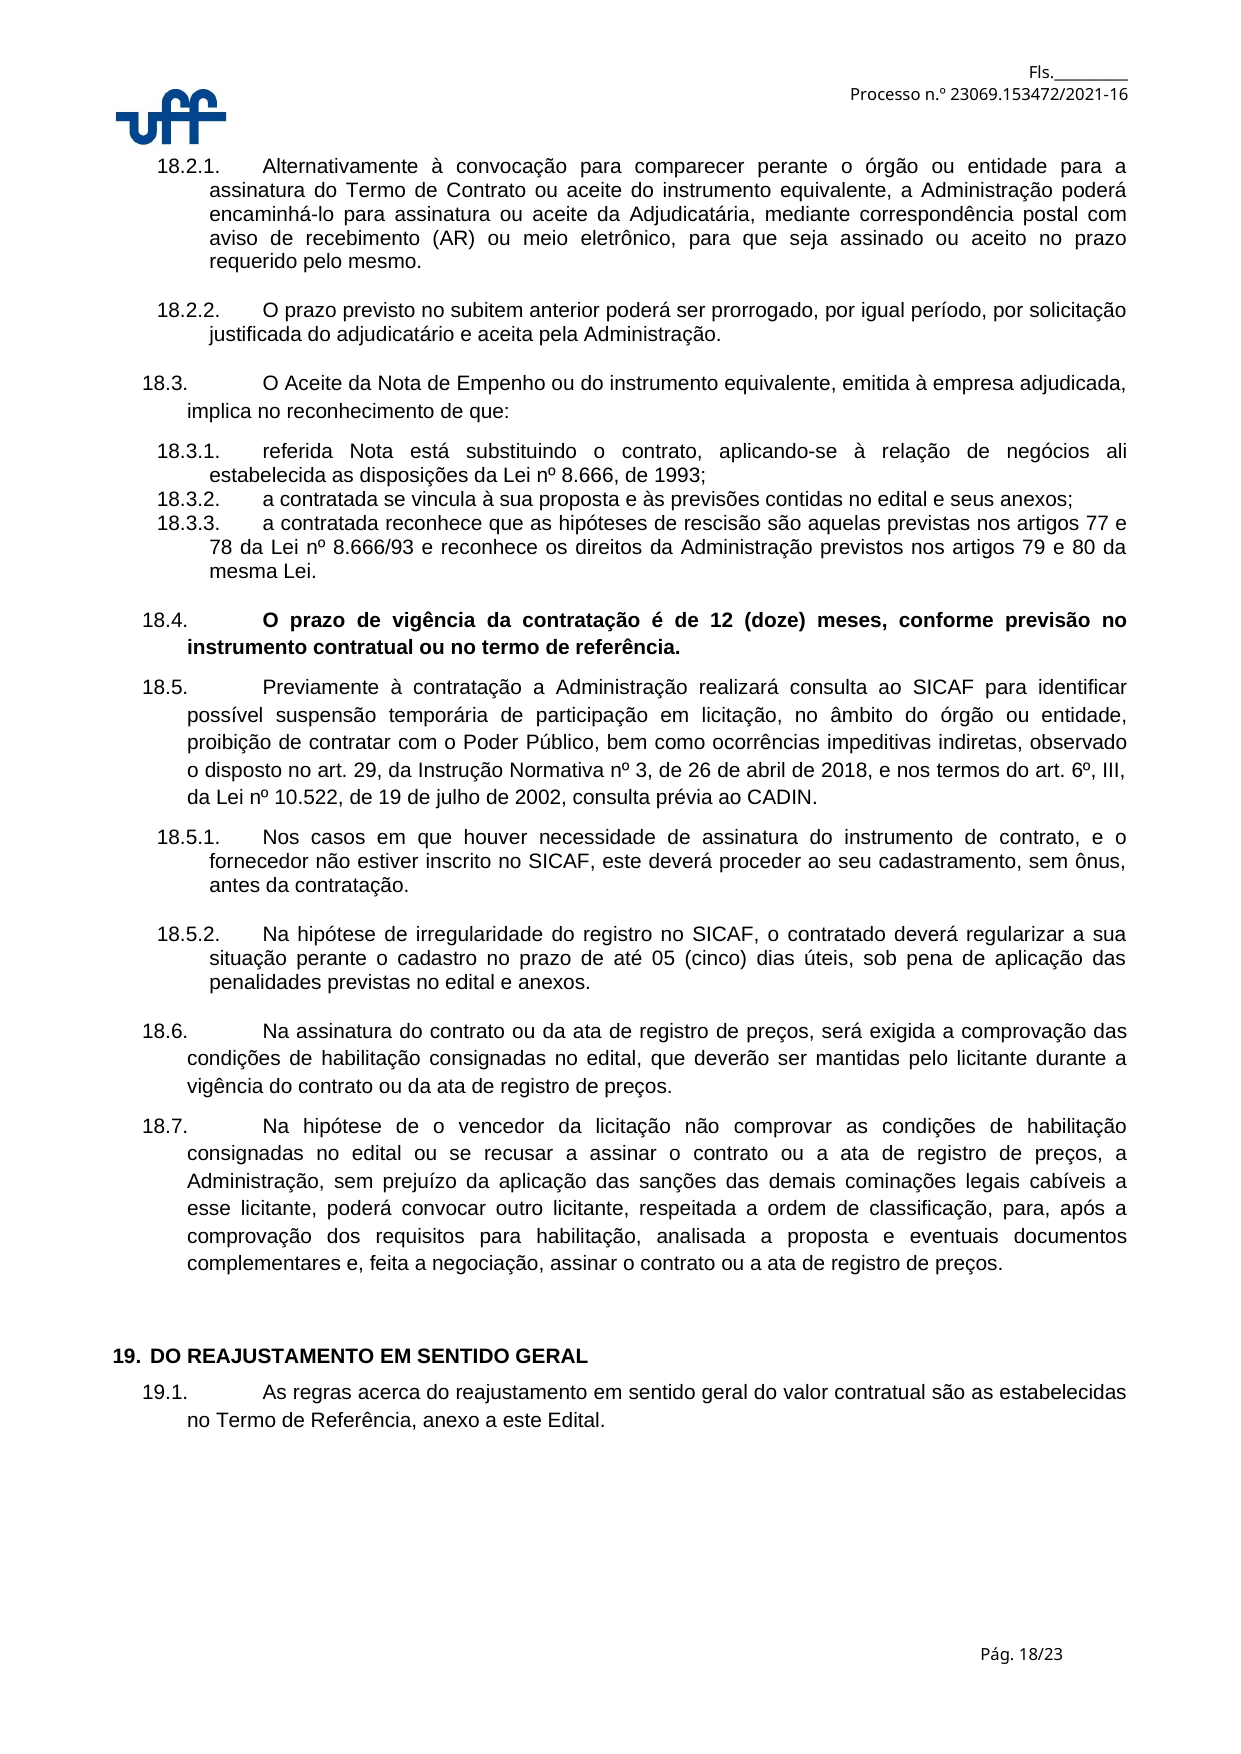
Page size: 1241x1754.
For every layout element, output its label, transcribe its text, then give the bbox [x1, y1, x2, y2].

list Na hipótese de o vencedor da licitação não comprovar as condições de habilitação consignadas no edital ou se recusar a assinar o contrato ou a ata de registro de preços, a Administração, sem prejuízo da aplicação das sanções das demais cominações legais cabíveis a esse licitante, poderá convocar outro licitante, respeitada a ordem de classificação, para, após a comprovação dos requisitos para habilitação, analisada a proposta e eventuais documentos complementares e, feita a negociação, assinar o contrato ou a ata de registro de preços. [142, 1114, 1128, 1275]
picture [114, 89, 227, 150]
list O prazo de vigência da contratação é de 12 (doze) meses, conforme previsão no instrumento contratual ou no termo de referência. [142, 607, 1128, 659]
list Na hipótese de irregularidade do registro no SICAF, o contratado deverá regularizar a sua situação perante o cadastro no prazo de até 05 (cinco) dias úteis, sob pena de aplicação das penalidades previstas no edital e anexos. [157, 922, 1128, 994]
list DO REAJUSTAMENTO EM SENTIDO GERAL [112, 1344, 1128, 1368]
list a contratada reconhece que as hipóteses de rescisão são aquelas previstas nos artigos 77 e 78 da Lei nº 8.666/93 e reconhece os direitos da Administração previstos nos artigos 79 e 80 da mesma Lei. [157, 511, 1128, 582]
list a contratada se vincula à sua proposta e às previsões contidas no edital e seus anexos; [157, 487, 1128, 511]
list Nos casos em que houver necessidade de assinatura do instrumento de contrato, e o fornecedor não estiver inscrito no SICAF, este deverá proceder ao seu cadastramento, sem ônus, antes da contratação. [157, 825, 1128, 897]
list Alternativamente à convocação para comparecer perante o órgão ou entidade para a assinatura do Termo de Contrato ou aceite do instrumento equivalente, a Administração poderá encaminhá-lo para assinatura ou aceite da Adjudicatária, mediante correspondência postal com aviso de recebimento (AR) ou meio eletrônico, para que seja assinado ou aceito no prazo requerido pelo mesmo. [157, 153, 1128, 273]
list Na assinatura do contrato ou da ata de registro de preços, será exigida a comprovação das condições de habilitação consignadas no edital, que deverão ser mantidas pelo licitante durante a vigência do contrato ou da ata de registro de preços. [142, 1019, 1128, 1098]
list As regras acerca do reajustamento em sentido geral do valor contratual são as estabelecidas no Termo de Referência, anexo a este Edital. [142, 1380, 1128, 1432]
list O Aceite da Nota de Empenho ou do instrumento equivalente, emitida à empresa adjudicada, implica no reconhecimento de que: [142, 371, 1128, 423]
list Previamente à contratação a Administração realizará consulta ao SICAF para identificar possível suspensão temporária de participação em licitação, no âmbito do órgão ou entidade, proibição de contratar com o Poder Público, bem como ocorrências impeditivas indiretas, observado o disposto no art. 29, da Instrução Normativa nº 3, de 26 de abril de 2018, e nos termos do art. 6º, III, da Lei nº 10.522, de 19 de julho de 2002, consulta prévia ao CADIN. [142, 675, 1128, 809]
list referida Nota está substituindo o contrato, aplicando-se à relação de negócios ali estabelecida as disposições da Lei nº 8.666, de 1993; [157, 439, 1128, 487]
list O prazo previsto no subitem anterior poderá ser prorrogado, por igual período, por solicitação justificada do adjudicatário e aceita pela Administração. [157, 298, 1128, 346]
